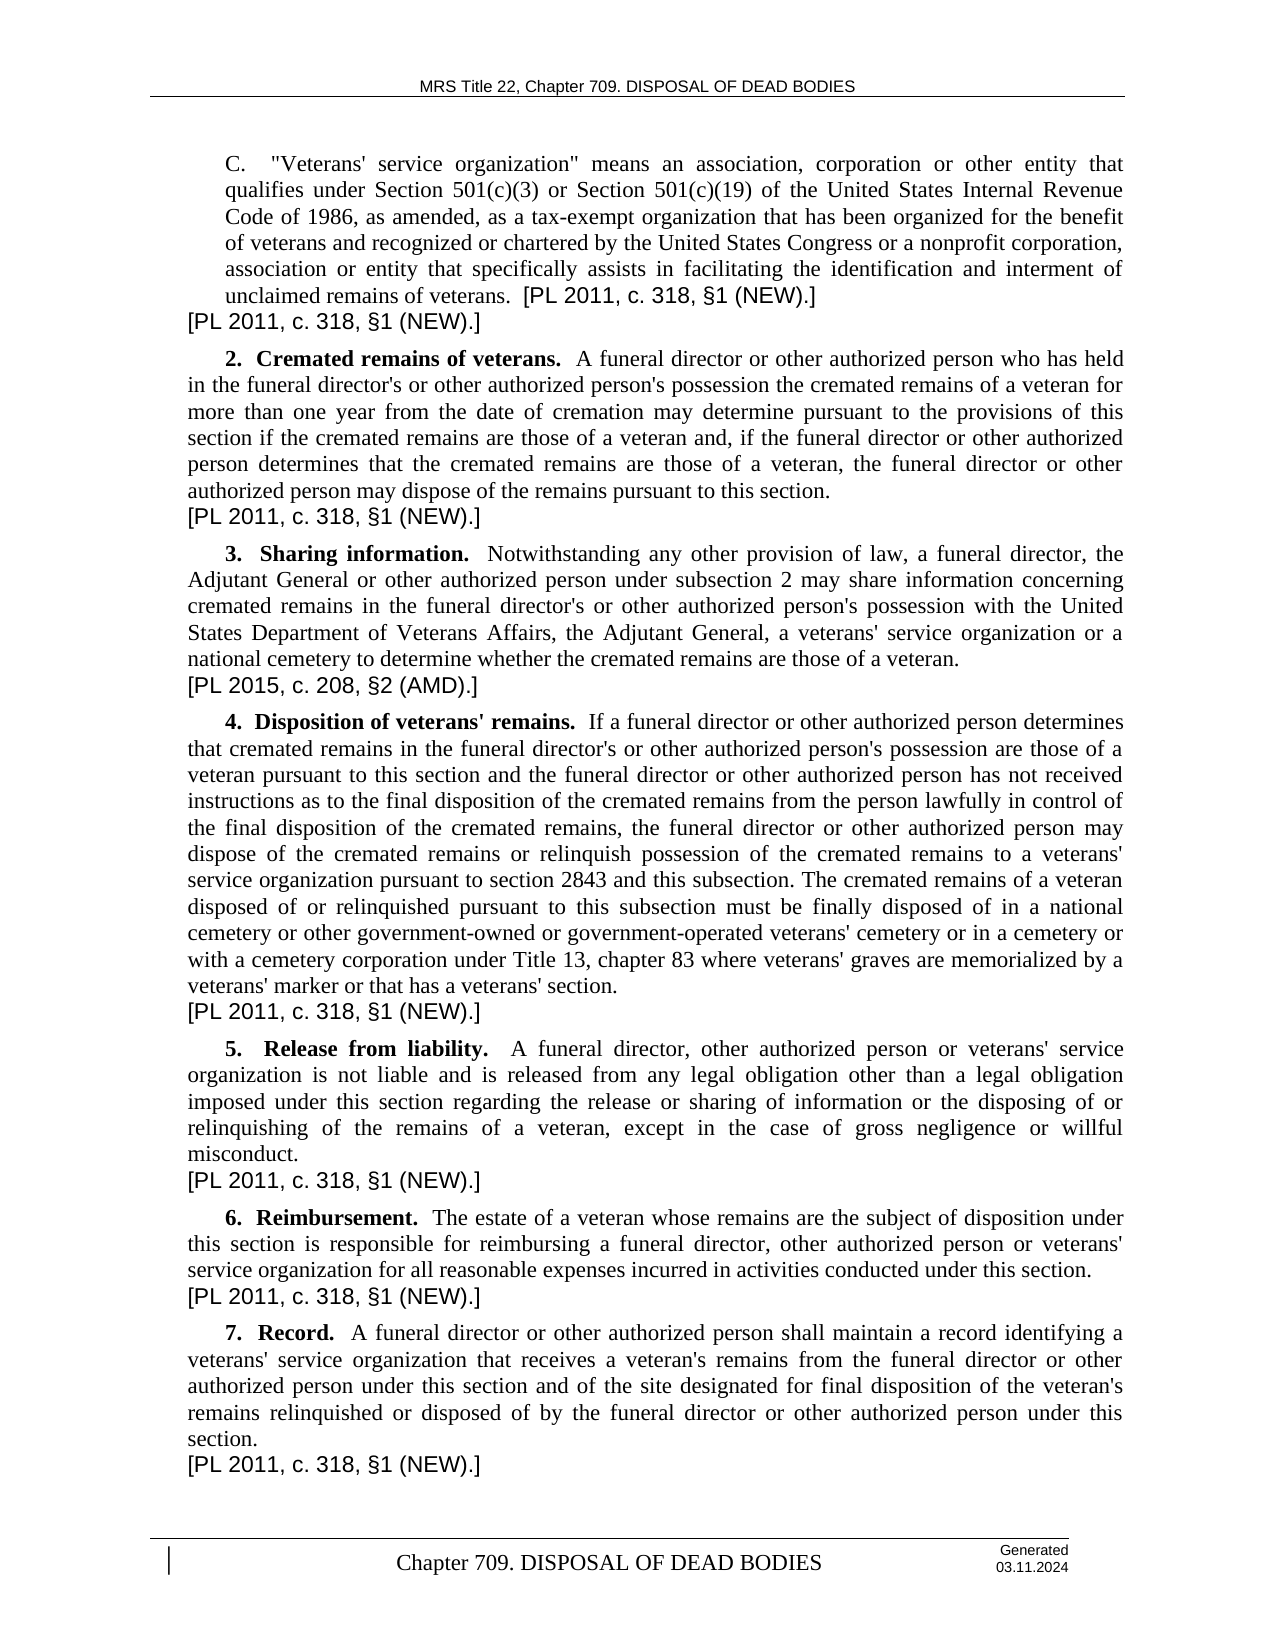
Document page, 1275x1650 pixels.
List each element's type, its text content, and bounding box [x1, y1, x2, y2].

text C. "Veterans' service organization" means an association, corporation or other entity that qualifies under Section 501(c)(3) or Section 501(c)(19) of the United States Internal Revenue Code of 1986, as amended, as a tax-exempt organization that has been organized for the benefit of veterans and recognized or chartered by the United States Congress or a nonprofit corporation, association or entity that specifically assists in facilitating the identification and interment of unclaimed remains of veterans. [PL 2011, c. 318, §1 (NEW).] [225, 150, 1125, 308]
text 6. Reimbursement. The estate of a veteran whose remains are the subject of disposition under this section is responsible for reimbursing a funeral director, other authorized person or veterans' service organization for all reasonable expenses incurred in activities conducted under this section. [187, 1204, 1125, 1283]
text [PL 2015, c. 208, §2 (AMD).] [187, 672, 1125, 698]
text 3. Sharing information. Notwithstanding any other provision of law, a funeral director, the Adjutant General or other authorized person under subsection 2 may share information concerning cremated remains in the funeral director's or other authorized person's possession with the United States Department of Veterans Affairs, the Adjutant General, a veterans' service organization or a national cemetery to determine whether the cremated remains are those of a veteran. [187, 540, 1125, 672]
text [PL 2011, c. 318, §1 (NEW).] [187, 308, 1125, 334]
text [PL 2011, c. 318, §1 (NEW).] [187, 1283, 1125, 1309]
text 5. Release from liability. A funeral director, other authorized person or veterans' service organization is not liable and is released from any legal obligation other than a legal obligation imposed under this section regarding the release or sharing of information or the disposing of or relinquishing of the remains of a veteran, except in the case of gross negligence or willful misconduct. [187, 1035, 1125, 1167]
text [PL 2011, c. 318, §1 (NEW).] [187, 1451, 1125, 1478]
text [PL 2011, c. 318, §1 (NEW).] [187, 503, 1125, 529]
text 7. Record. A funeral director or other authorized person shall maintain a record identifying a veterans' service organization that receives a veteran's remains from the funeral director or other authorized person under this section and of the site designated for final disposition of the veteran's remains relinquished or disposed of by the funeral director or other authorized person under this section. [187, 1319, 1125, 1451]
text [PL 2011, c. 318, §1 (NEW).] [187, 1167, 1125, 1193]
text 4. Disposition of veterans' remains. If a funeral director or other authorized person determines that cremated remains in the funeral director's or other authorized person's possession are those of a veteran pursuant to this section and the funeral director or other authorized person has not received instructions as to the final disposition of the cremated remains from the person lawfully in control of the final disposition of the cremated remains, the funeral director or other authorized person may dispose of the cremated remains or relinquish possession of the cremated remains to a veterans' service organization pursuant to section 2843 and this subsection. The cremated remains of a veteran disposed of or relinquished pursuant to this subsection must be finally disposed of in a national cemetery or other government-owned or government-operated veterans' cemetery or in a cemetery or with a cemetery corporation under Title 13, chapter 83 where veterans' graves are memorialized by a veterans' marker or that has a veterans' section. [187, 708, 1125, 998]
text 2. Cremated remains of veterans. A funeral director or other authorized person who has held in the funeral director's or other authorized person's possession the cremated remains of a veteran for more than one year from the date of cremation may determine pursuant to the provisions of this section if the cremated remains are those of a veteran and, if the funeral director or other authorized person determines that the cremated remains are those of a veteran, the funeral director or other authorized person may dispose of the remains pursuant to this section. [187, 345, 1125, 503]
text [PL 2011, c. 318, §1 (NEW).] [187, 998, 1125, 1025]
